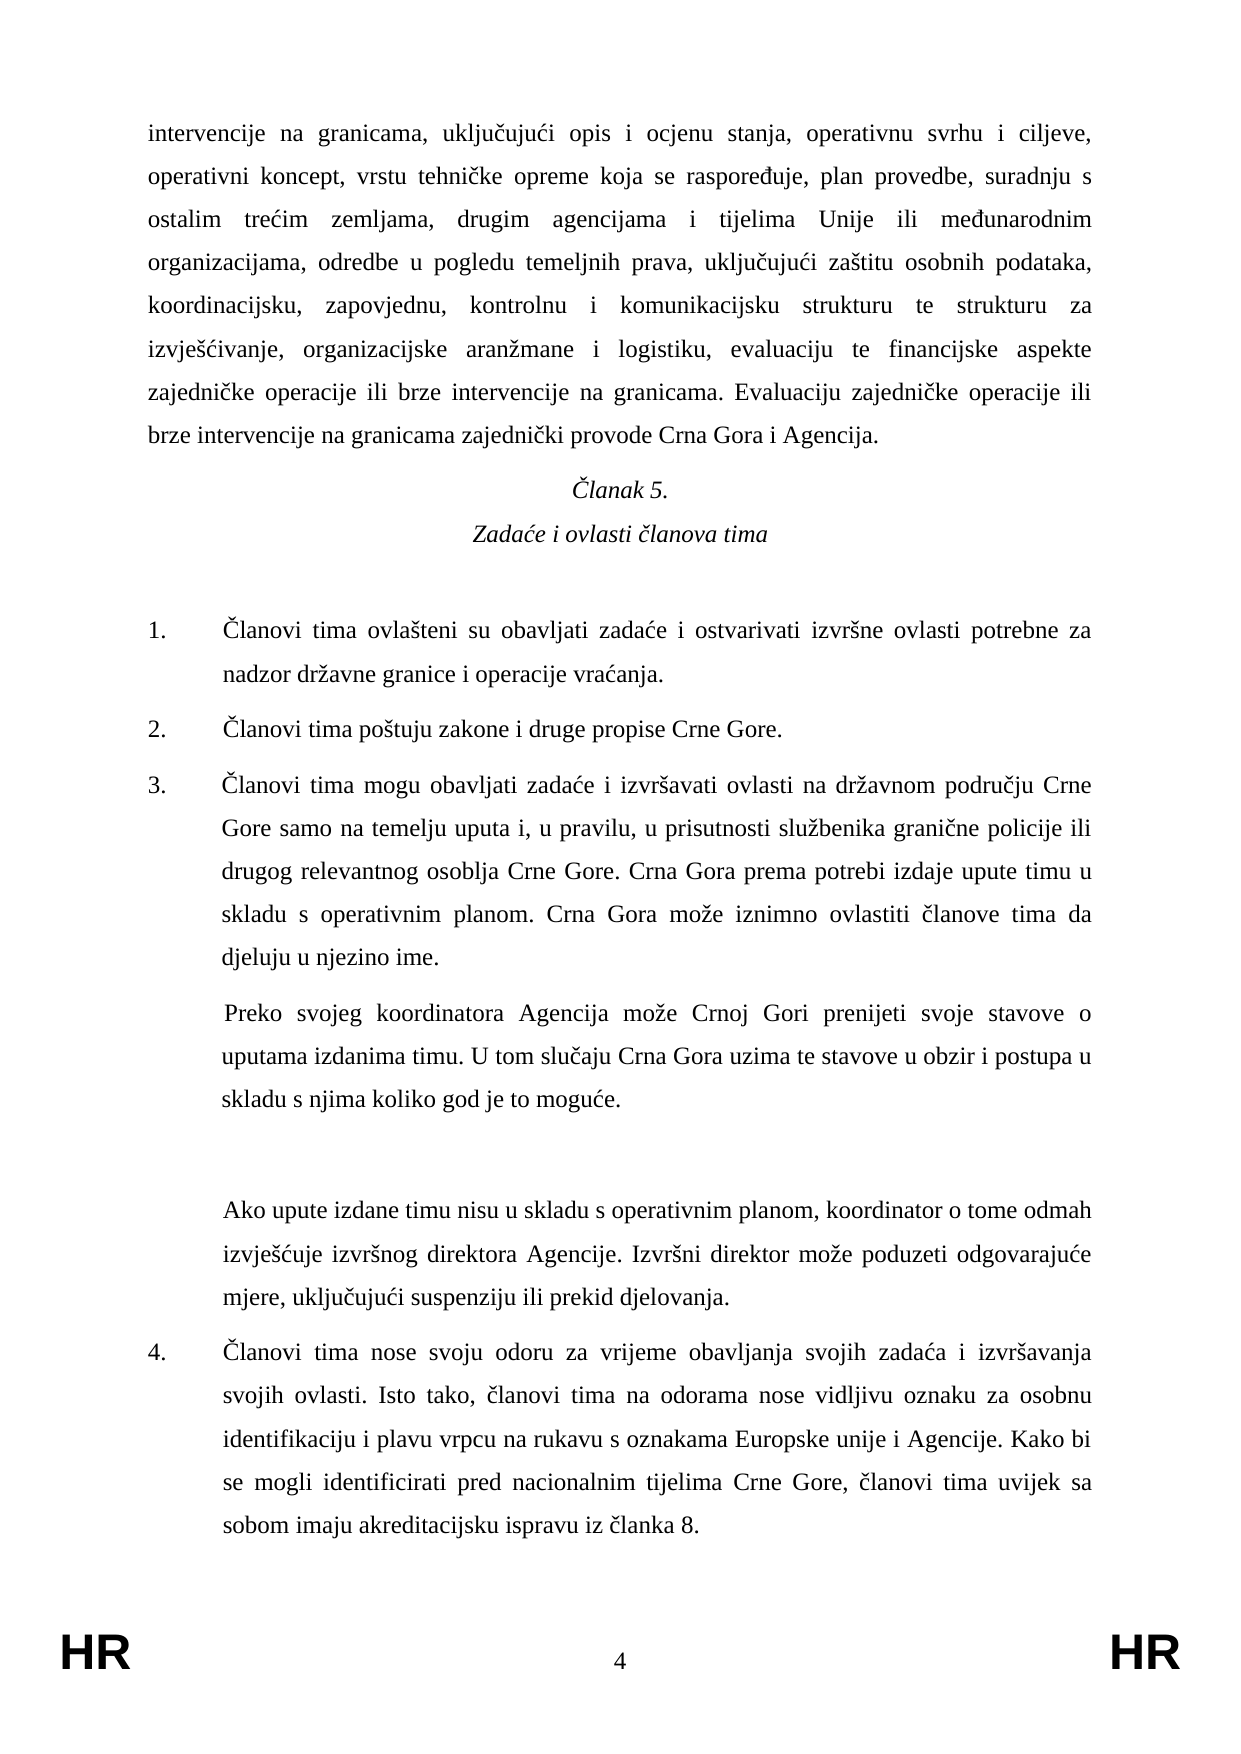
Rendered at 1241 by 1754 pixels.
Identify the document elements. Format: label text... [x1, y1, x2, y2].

text Članak 5. Zadaće i ovlasti članova tima [148, 476, 1093, 547]
text 2. Članovi tima poštuju zakone i druge propise Crne Gore. [148, 714, 1093, 743]
text 4. Članovi tima nose svoju odoru za vrijeme obavljanja svojih zadaća i izvršavanja svojih ovlasti. Isto tako, članovi tima na odorama nose vidljivu oznaku za osobnu identifikaciju i plavu vrpcu na rukavu s oznakama Europske unije i Agencije. Kako bi se mogli identificirati pred nacionalnim tijelima Crne Gore, članovi tima uvijek sa sobom imaju akreditacijsku ispravu iz članka 8. [148, 1337, 1093, 1539]
text 3. Članovi tima mogu obavljati zadaće i izvršavati ovlasti na državnom području Crne Gore samo na temelju uputa i, u pravilu, u prisutnosti službenika granične policije ili drugog relevantnog osoblja Crne Gore. Crna Gora prema potrebi izdaje upute timu u skladu s operativnim planom. Crna Gora može iznimno ovlastiti članove tima da djeluju u njezino ime. [148, 770, 1093, 971]
text Preko svojeg koordinatora Agencija može Crnoj Gori prenijeti svoje stavove o uputama izdanima timu. U tom slučaju Crna Gora uzima te stavove u obzir i postupa u skladu s njima koliko god je to moguće. [221, 998, 1093, 1113]
text 1. Članovi tima ovlašteni su obavljati zadaće i ostvarivati izvršne ovlasti potrebne za nadzor državne granice i operacije vraćanja. [148, 616, 1093, 687]
text Ako upute izdane timu nisu u skladu s operativnim planom, koordinator o tome odmah izvješćuje izvršnog direktora Agencije. Izvršni direktor može poduzeti odgovarajuće mjere, uključujući suspenziju ili prekid djelovanja. [223, 1196, 1093, 1311]
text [148, 118, 1093, 449]
